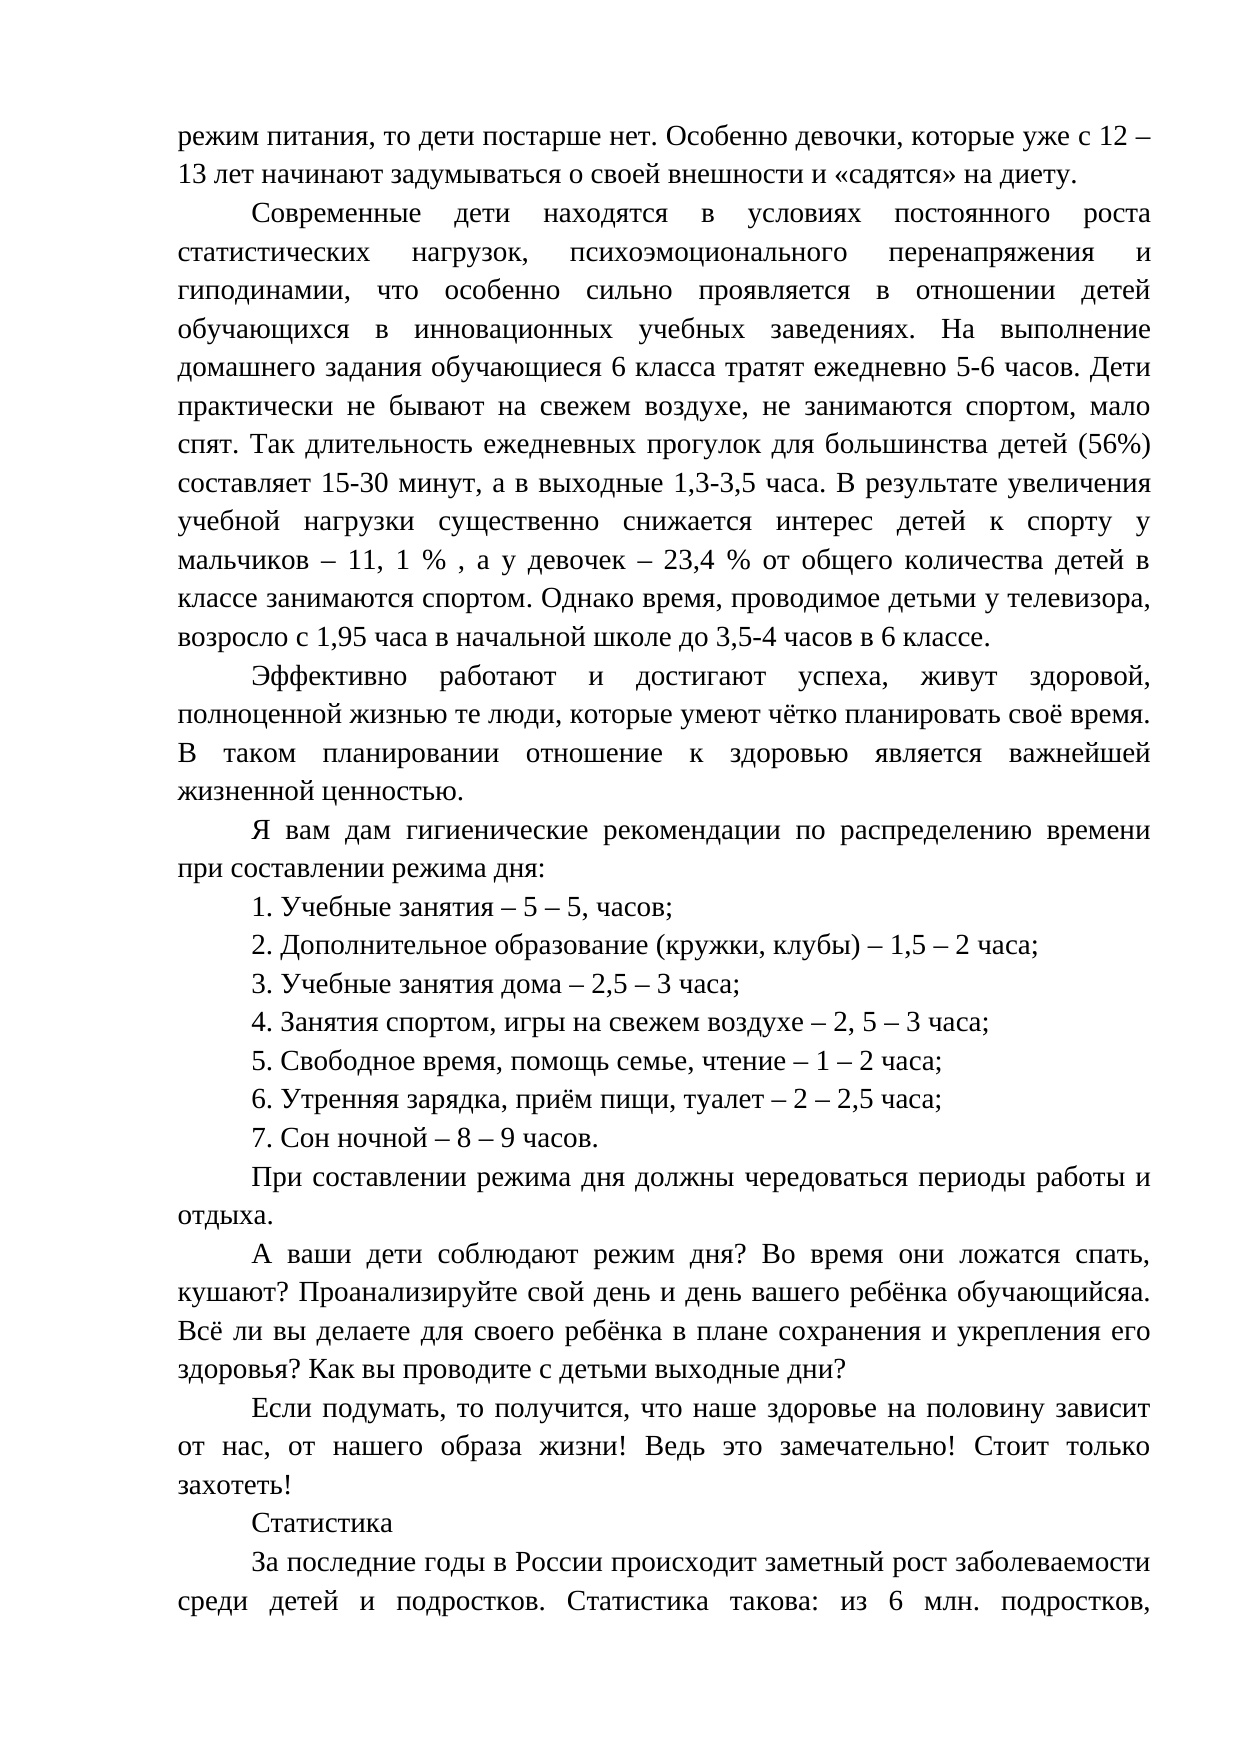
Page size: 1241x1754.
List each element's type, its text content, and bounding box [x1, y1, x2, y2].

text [177, 1544, 1152, 1616]
text Статистика [177, 1506, 1152, 1539]
text При составлении режима дня должны чередоваться периоды работы и отдыха. [177, 1159, 1152, 1231]
text 3. Учебные занятия дома – 2,5 – 3 часа; [177, 966, 1152, 999]
text 2. Дополнительное образование (кружки, клубы) – 1,5 – 2 часа; [177, 927, 1152, 961]
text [177, 118, 1152, 190]
text Современные дети находятся в условиях постоянного роста статистических нагрузок, психоэмоционального перенапряжения и гиподинамии, что особенно сильно проявляется в отношении детей обучающихся в инновационных учебных заведениях. На выполнение домашнего задания обучающиеся 6 класса тратят ежедневно 5-6 часов. Дети практически не бывают на свежем воздухе, не занимаются спортом, мало спят. Так длительность ежедневных прогулок для большинства детей (56%) составляет 15-30 минут, а в выходные 1,3-3,5 часа. В результате увеличения учебной нагрузки существенно снижается интерес детей к спорту у мальчиков – 11, 1 % , а у девочек – 23,4 % от общего количества детей в классе занимаются спортом. Однако время, проводимое детьми у телевизора, возросло с 1,95 часа в начальной школе до 3,5-4 часов в 6 классе. [177, 195, 1152, 653]
text 4. Занятия спортом, игры на свежем воздухе – 2, 5 – 3 часа; [177, 1004, 1152, 1038]
text А ваши дети соблюдают режим дня? Во время они ложатся спать, кушают? Проанализируйте свой день и день вашего ребёнка обучающийсяа. Всё ли вы делаете для своего ребёнка в плане сохранения и укрепления его здоровья? Как вы проводите с детьми выходные дни? [177, 1236, 1152, 1385]
text 6. Утренняя зарядка, приём пищи, туалет – 2 – 2,5 часа; [177, 1082, 1152, 1115]
text Я вам дам гигиенические рекомендации по распределению времени при составлении режима дня: [177, 812, 1152, 884]
text Эффективно работают и достигают успеха, живут здоровой, полноценной жизнью те люди, которые умеют чётко планировать своё время. В таком планировании отношение к здоровью является важнейшей жизненной ценностью. [177, 658, 1152, 807]
text 5. Свободное время, помощь семье, чтение – 1 – 2 часа; [177, 1043, 1152, 1077]
text 1. Учебные занятия – 5 – 5, часов; [177, 889, 1152, 922]
text Если подумать, то получится, что наше здоровье на половину зависит от нас, от нашего образа жизни! Ведь это замечательно! Стоит только захотеть! [177, 1390, 1152, 1501]
text 7. Сон ночной – 8 – 9 часов. [177, 1120, 1152, 1154]
